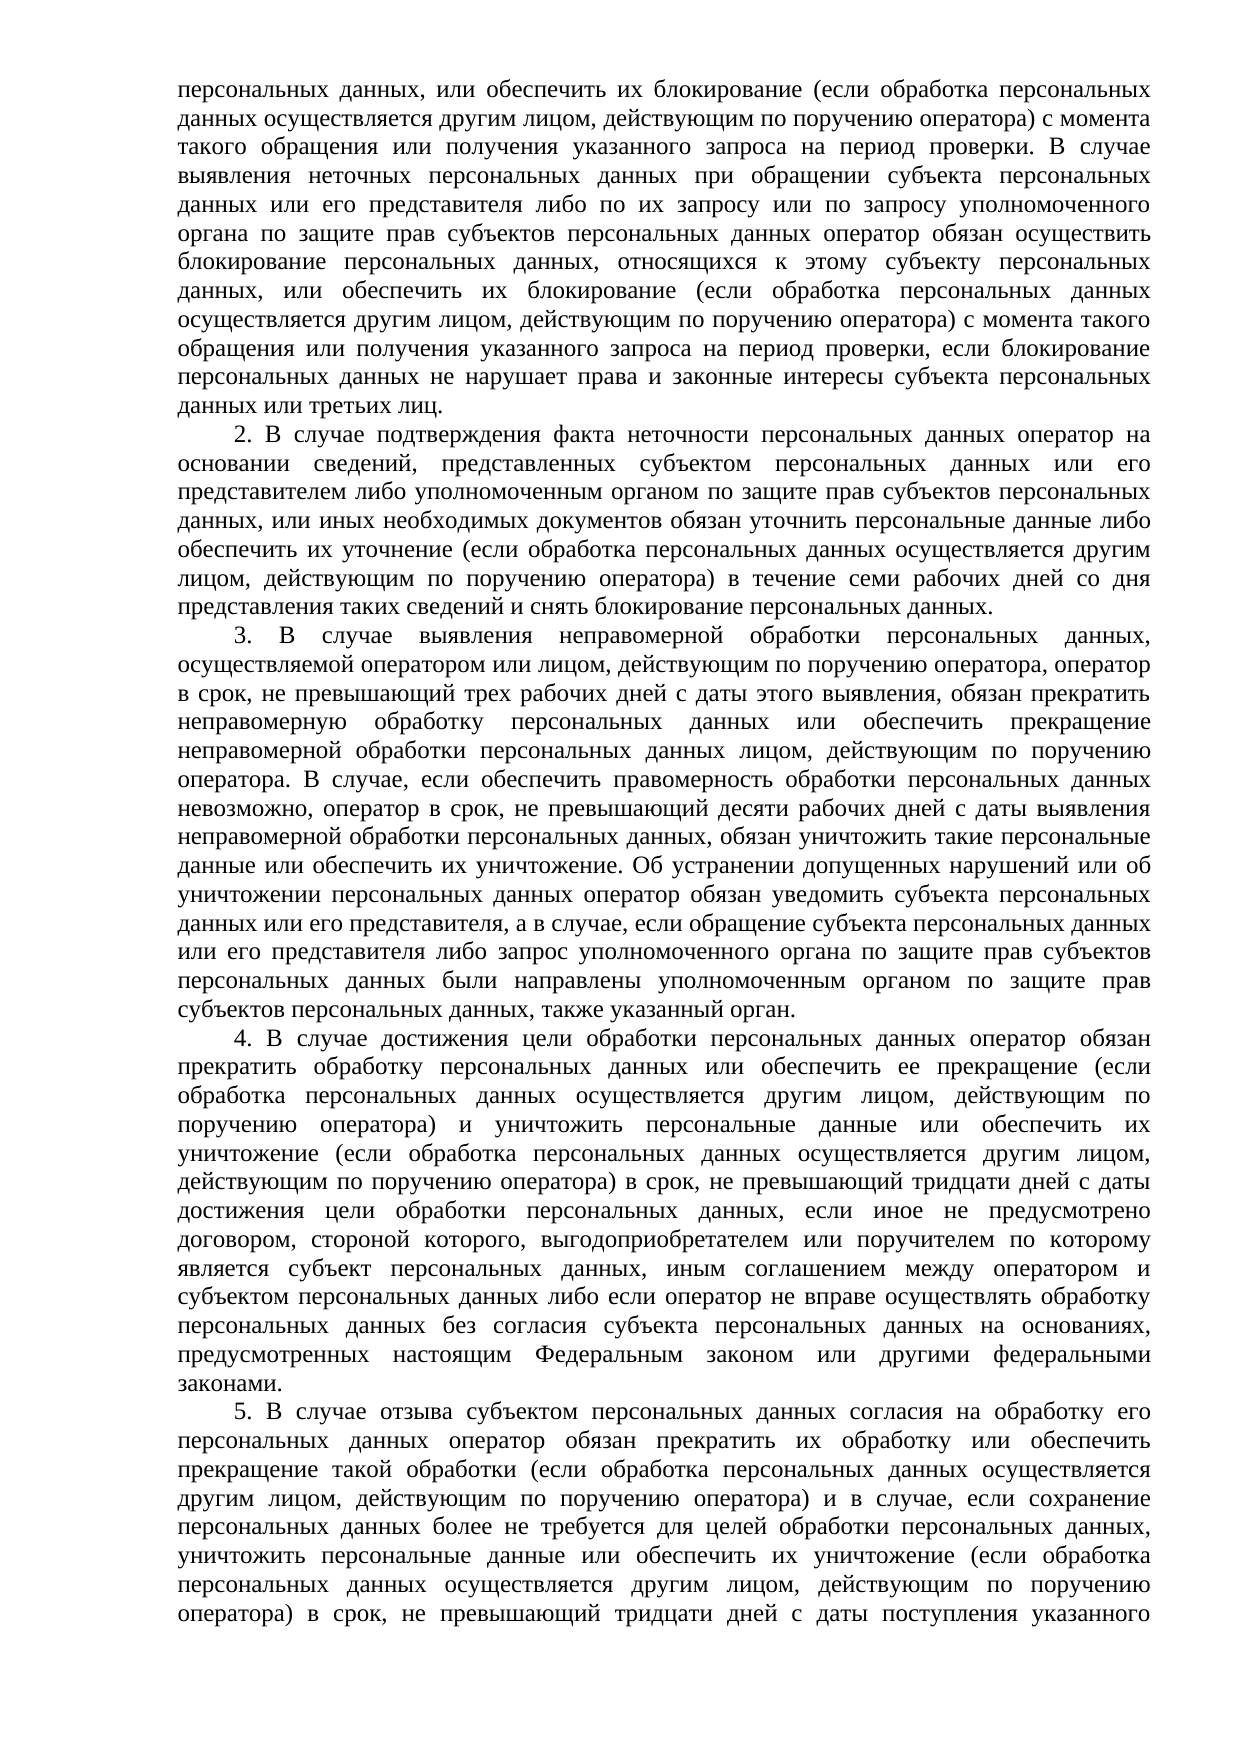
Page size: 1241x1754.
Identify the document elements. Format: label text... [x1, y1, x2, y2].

text 4. В случае достижения цели обработки персональных данных оператор обязан прекратить обработку персональных данных или обеспечить ее прекращение (если обработка персональных данных осуществляется другим лицом, действующим по поручению оператора) и уничтожить персональные данные или обеспечить их уничтожение (если обработка персональных данных осуществляется другим лицом, действующим по поручению оператора) в срок, не превышающий тридцати дней с даты достижения цели обработки персональных данных, если иное не предусмотрено договором, стороной которого, выгодоприобретателем или поручителем по которому является субъект персональных данных, иным соглашением между оператором и субъектом персональных данных либо если оператор не вправе осуществлять обработку персональных данных без согласия субъекта персональных данных на основаниях, предусмотренных настоящим Федеральным законом или другими федеральными законами. [177, 1023, 1152, 1396]
text 2. В случае подтверждения факта неточности персональных данных оператор на основании сведений, представленных субъектом персональных данных или его представителем либо уполномоченным органом по защите прав субъектов персональных данных, или иных необходимых документов обязан уточнить персональные данные либо обеспечить их уточнение (если обработка персональных данных осуществляется другим лицом, действующим по поручению оператора) в течение семи рабочих дней со дня представления таких сведений и снять блокирование персональных данных. [177, 419, 1152, 620]
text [177, 1396, 1152, 1626]
text 3. В случае выявления неправомерной обработки персональных данных, осуществляемой оператором или лицом, действующим по поручению оператора, оператор в срок, не превышающий трех рабочих дней с даты этого выявления, обязан прекратить неправомерную обработку персональных данных или обеспечить прекращение неправомерной обработки персональных данных лицом, действующим по поручению оператора. В случае, если обеспечить правомерность обработки персональных данных невозможно, оператор в срок, не превышающий десяти рабочих дней с даты выявления неправомерной обработки персональных данных, обязан уничтожить такие персональные данные или обеспечить их уничтожение. Об устранении допущенных нарушений или об уничтожении персональных данных оператор обязан уведомить субъекта персональных данных или его представителя, а в случае, если обращение субъекта персональных данных или его представителя либо запрос уполномоченного органа по защите прав субъектов персональных данных были направлены уполномоченным органом по защите прав субъектов персональных данных, также указанный орган. [177, 620, 1152, 1023]
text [177, 74, 1152, 419]
